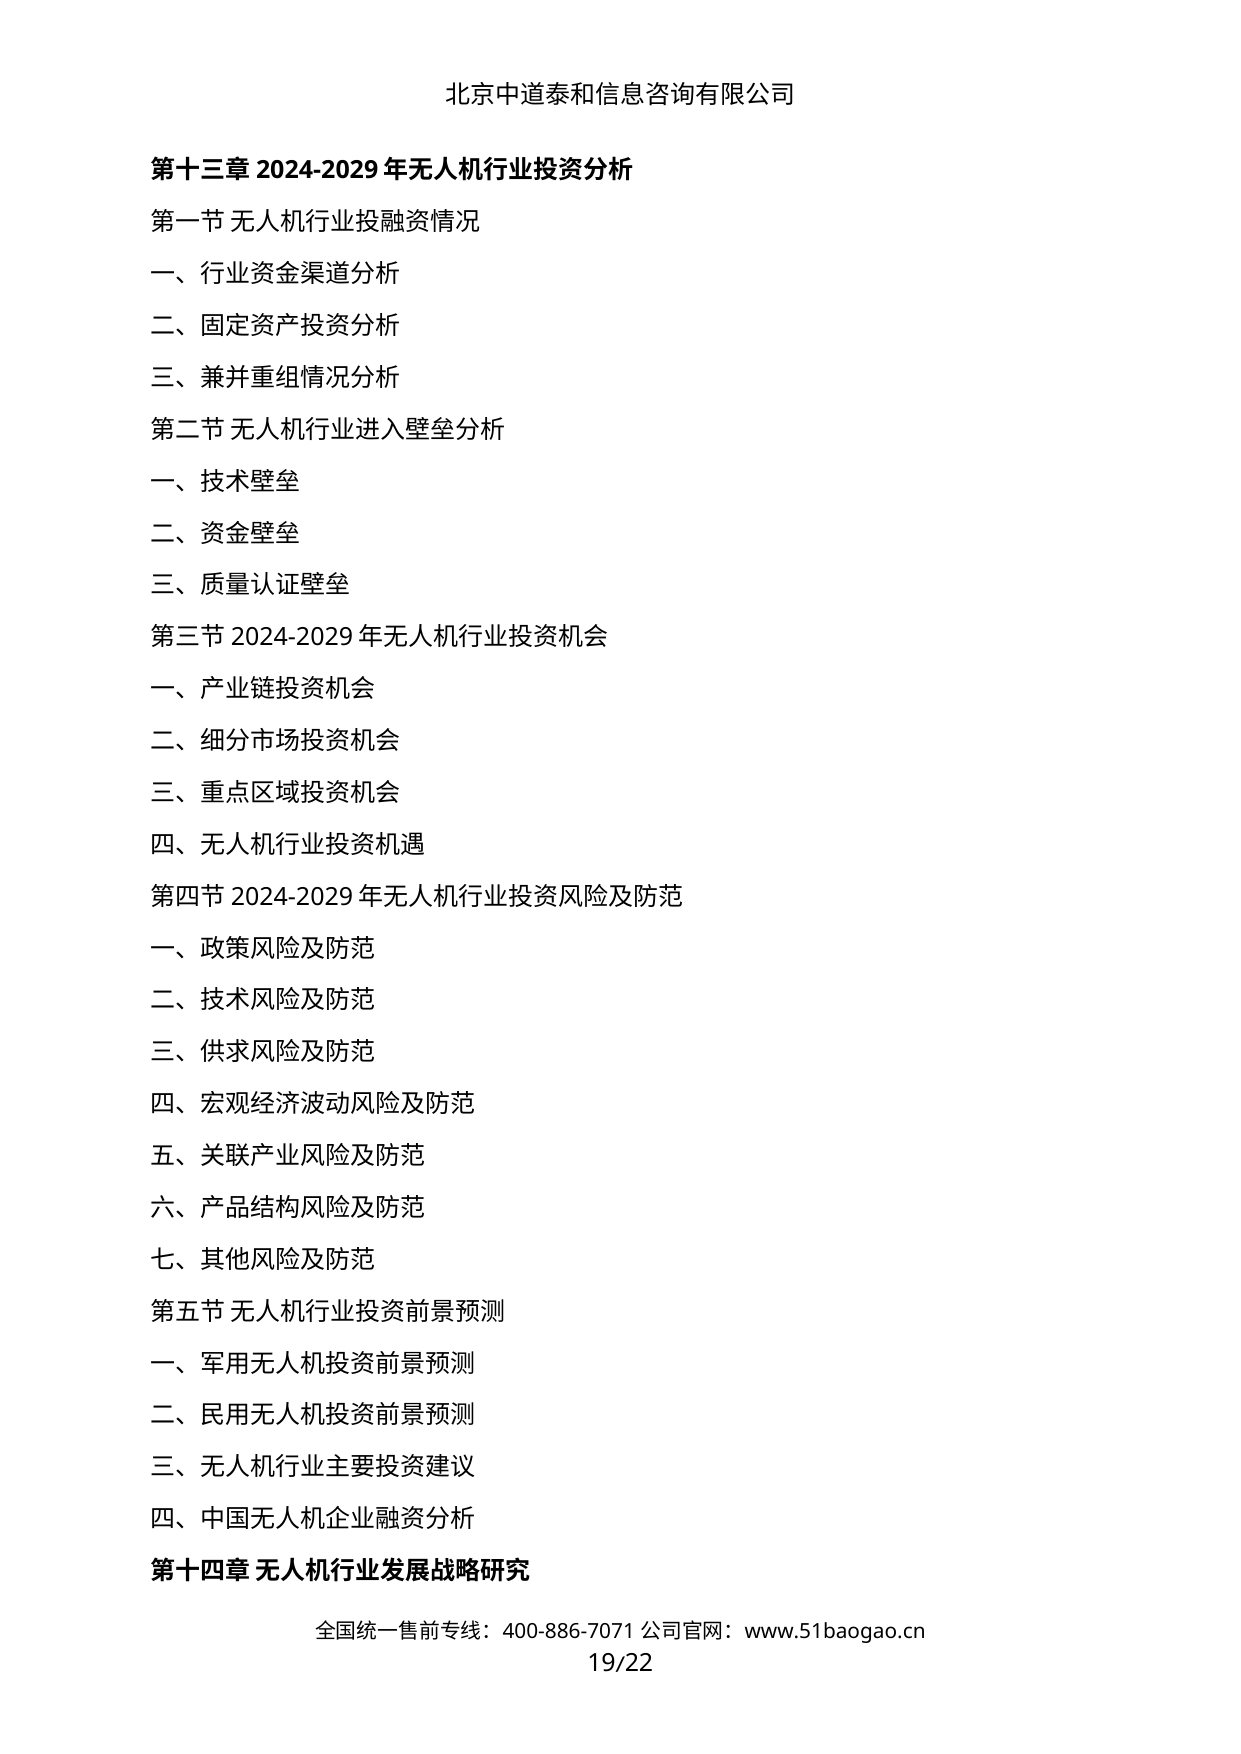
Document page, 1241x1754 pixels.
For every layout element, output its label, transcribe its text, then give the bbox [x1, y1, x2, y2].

text 六、产品结构风险及防范 [150, 1187, 1090, 1224]
text 四、无人机行业投资机遇 [150, 824, 1090, 861]
text 一、政策风险及防范 [150, 928, 1090, 964]
text 第十四章 无人机行业发展战略研究 [150, 1551, 1090, 1587]
text 三、兼并重组情况分析 [150, 357, 1090, 394]
text 第三节 2024-2029年无人机行业投资机会 [150, 617, 1090, 653]
text 四、中国无人机企业融资分析 [150, 1499, 1090, 1535]
text 一、技术壁垒 [150, 461, 1090, 497]
text 二、民用无人机投资前景预测 [150, 1395, 1090, 1431]
text 一、产业链投资机会 [150, 669, 1090, 705]
text 四、宏观经济波动风险及防范 [150, 1084, 1090, 1120]
text 二、技术风险及防范 [150, 980, 1090, 1016]
text 第二节 无人机行业进入壁垒分析 [150, 409, 1090, 446]
text 第十三章 2024-2029年无人机行业投资分析 [150, 150, 1090, 186]
text 三、质量认证壁垒 [150, 565, 1090, 601]
text 七、其他风险及防范 [150, 1239, 1090, 1276]
text 第一节 无人机行业投融资情况 [150, 202, 1090, 238]
text 五、关联产业风险及防范 [150, 1136, 1090, 1172]
text 三、供求风险及防范 [150, 1032, 1090, 1068]
text 第五节 无人机行业投资前景预测 [150, 1291, 1090, 1327]
text 一、行业资金渠道分析 [150, 254, 1090, 290]
text 一、军用无人机投资前景预测 [150, 1343, 1090, 1379]
text 二、固定资产投资分析 [150, 306, 1090, 342]
text 三、重点区域投资机会 [150, 772, 1090, 809]
text 三、无人机行业主要投资建议 [150, 1447, 1090, 1483]
text 二、资金壁垒 [150, 513, 1090, 549]
text 第四节 2024-2029年无人机行业投资风险及防范 [150, 876, 1090, 912]
text 二、细分市场投资机会 [150, 721, 1090, 757]
